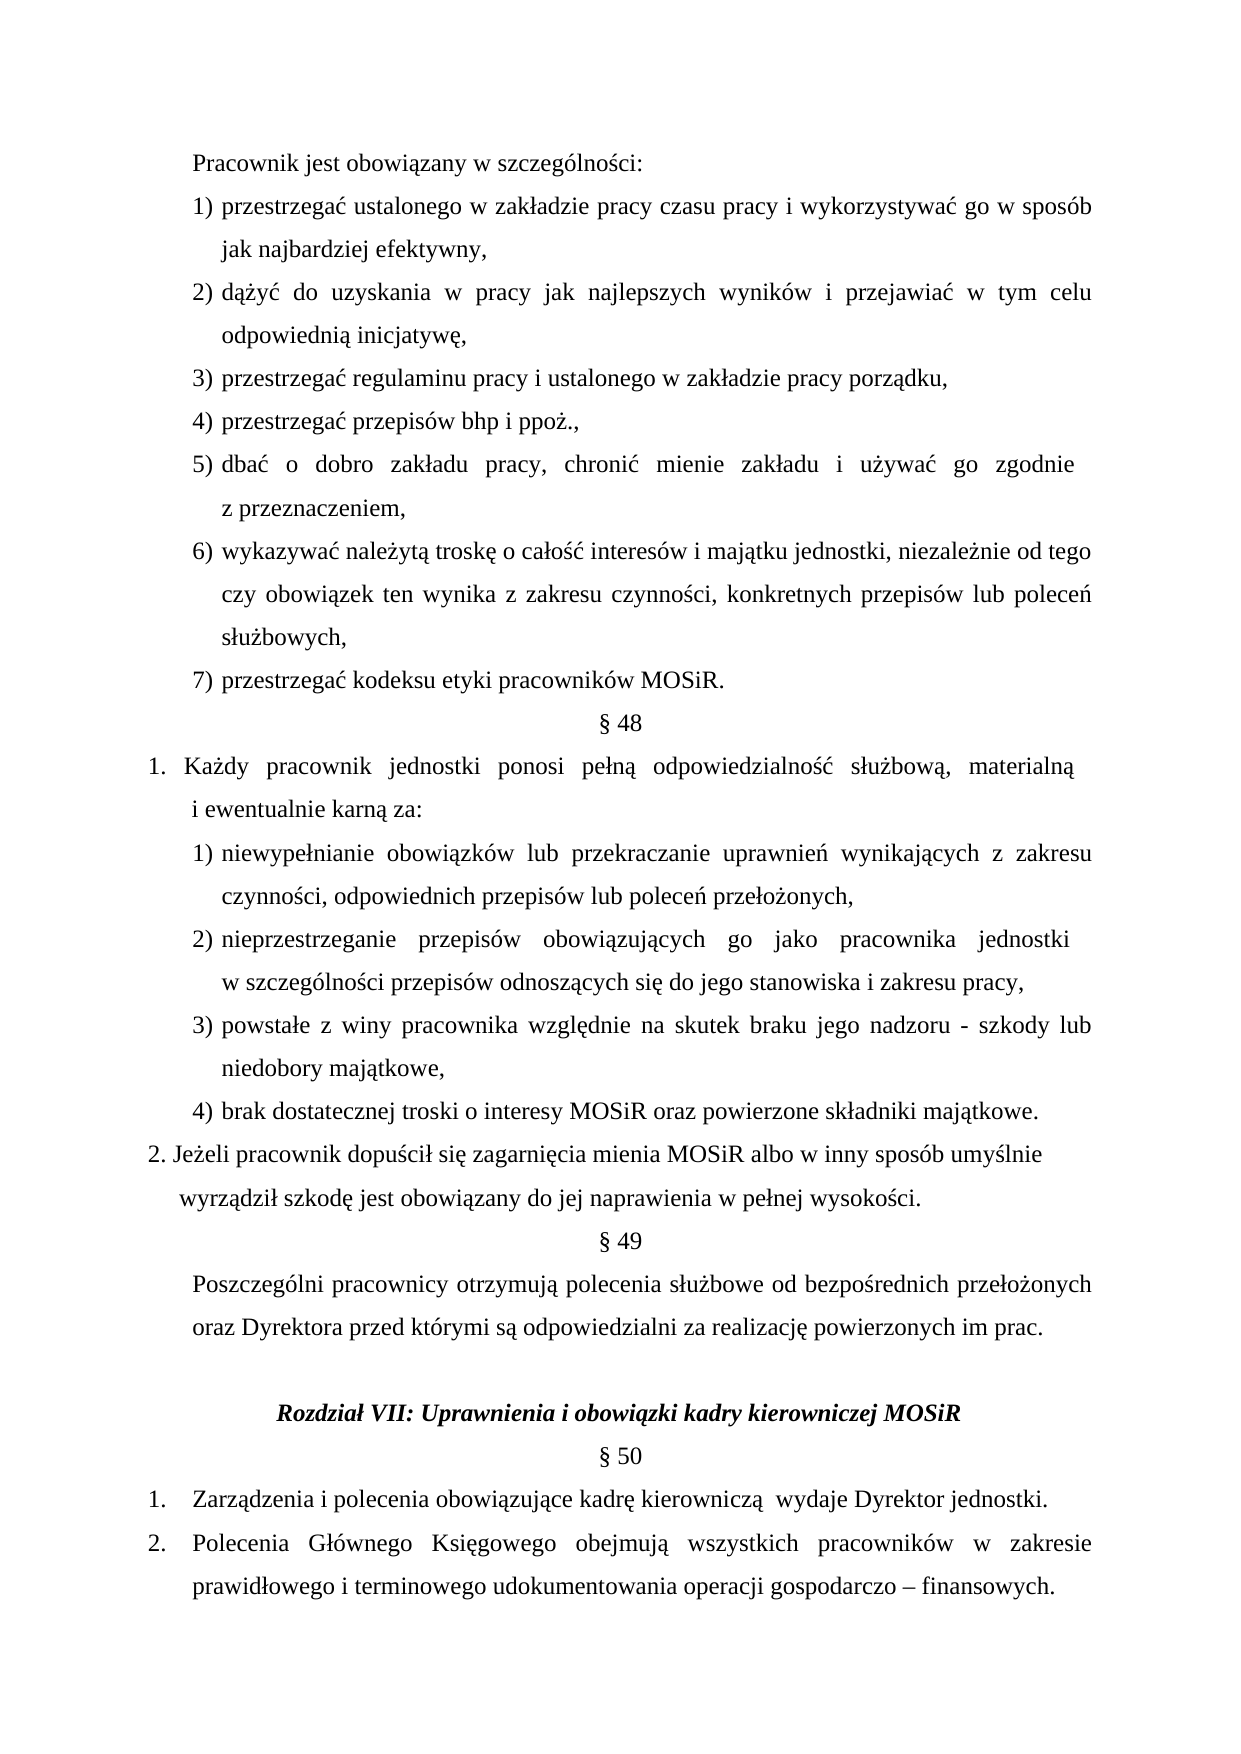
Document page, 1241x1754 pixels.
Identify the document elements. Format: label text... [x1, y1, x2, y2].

list brak dostatecznej troski o interesy MOSiR oraz powierzone składniki majątkowe. [192, 1096, 1093, 1125]
list niewypełnianie obowiązków lub przekraczanie uprawnień wynikających z zakresu czynności, odpowiednich przepisów lub poleceń przełożonych, [192, 838, 1093, 909]
list § 50 [148, 1441, 1093, 1470]
list 2. Jeżeli pracownik dopuścił się zagarnięcia mienia MOSiR albo w inny sposób umyślnie [148, 1139, 1093, 1168]
list § 48 [148, 708, 1093, 737]
list 1. Każdy pracownik jednostki ponosi pełną odpowiedzialność służbową, materialną i ewentualnie karną za: [148, 751, 1093, 823]
list wyrządził szkodę jest obowiązany do jej naprawienia w pełnej wysokości. [148, 1183, 1093, 1211]
list Poszczególni pracownicy otrzymują polecenia służbowe od bezpośrednich przełożonych oraz Dyrektora przed którymi są odpowiedzialni za realizację powierzonych im prac. [192, 1269, 1093, 1341]
list powstałe z winy pracownika względnie na skutek braku jego nadzoru - szkody lub niedobory majątkowe, [192, 1010, 1093, 1082]
list dążyć do uzyskania w pracy jak najlepszych wyników i przejawiać w tym celu odpowiednią inicjatywę, [192, 277, 1093, 349]
list nieprzestrzeganie przepisów obowiązujących go jako pracownika jednostki w szczególności przepisów odnoszących się do jego stanowiska i zakresu pracy, [192, 924, 1093, 996]
list Polecenia Głównego Księgowego obejmują wszystkich pracowników w zakresie prawidłowego i terminowego udokumentowania operacji gospodarczo – finansowych. [148, 1528, 1093, 1599]
list przestrzegać przepisów bhp i ppoż., [192, 406, 1093, 435]
list przestrzegać kodeksu etyki pracowników MOSiR. [192, 665, 1093, 694]
list przestrzegać ustalonego w zakładzie pracy czasu pracy i wykorzystywać go w sposób jak najbardziej efektywny, [192, 191, 1093, 263]
list Pracownik jest obowiązany w szczególności: [192, 148, 1093, 176]
list Rozdział VII: Uprawnienia i obowiązki kadry kierowniczej MOSiR [148, 1398, 1093, 1427]
list dbać o dobro zakładu pracy, chronić mienie zakładu i używać go zgodnie z przeznaczeniem, [192, 449, 1093, 521]
list § 49 [148, 1226, 1093, 1254]
list wykazywać należytą troskę o całość interesów i majątku jednostki, niezależnie od tego czy obowiązek ten wynika z zakresu czynności, konkretnych przepisów lub poleceń służbowych, [192, 536, 1093, 651]
list Zarządzenia i polecenia obowiązujące kadrę kierowniczą wydaje Dyrektor jednostki. [148, 1484, 1093, 1513]
list przestrzegać regulaminu pracy i ustalonego w zakładzie pracy porządku, [192, 363, 1093, 392]
